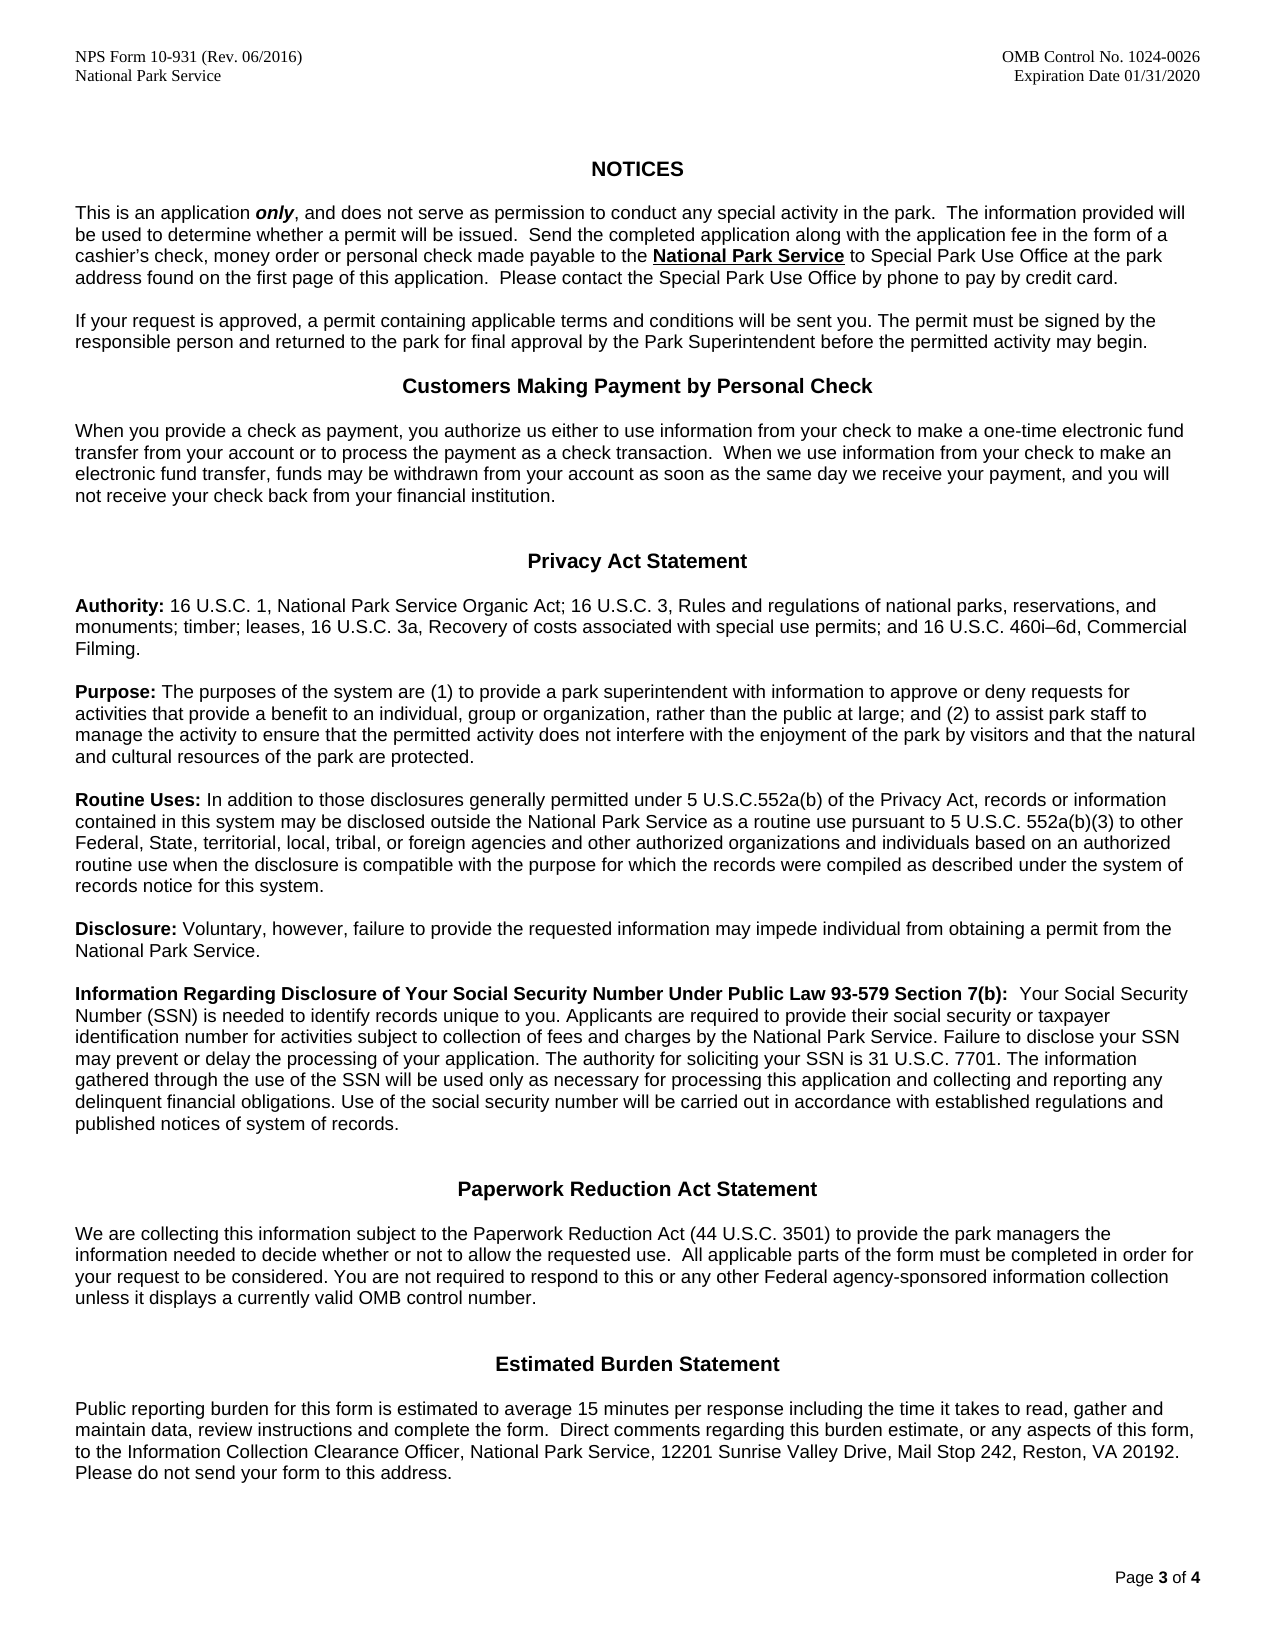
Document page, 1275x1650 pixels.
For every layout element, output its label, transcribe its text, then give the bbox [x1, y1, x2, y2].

text Information Regarding Disclosure of Your Social Security Number Under Public Law 93-579 Section 7(b): Your Social Security Number (SSN) is needed to identify records unique to you. Applicants are required to provide their social security or taxpayer identification number for activities subject to collection of fees and charges by the National Park Service. Failure to disclose your SSN may prevent or delay the processing of your application. The authority for soliciting your SSN is 31 U.S.C. 7701. The information gathered through the use of the SSN will be used only as necessary for processing this application and collecting and reporting any delinquent financial obligations. Use of the social security number will be carried out in accordance with established regulations and published notices of system of records. [75, 983, 1200, 1134]
text If your request is approved, a permit containing applicable terms and conditions will be sent you. The permit must be signed by the responsible person and returned to the park for final approval by the Park Superintendent before the permitted activity may begin. [75, 310, 1200, 353]
text Customers Making Payment by Personal Check [75, 374, 1200, 398]
text NOTICES [75, 156, 1200, 180]
text This is an application only, and does not serve as permission to conduct any special activity in the park. The information provided will be used to determine whether a permit will be issued. Send the completed application along with the application fee in the form of a cashier’s check, money order or personal check made payable to the National Park Service to Special Park Use Office at the park address found on the first page of this application. Please contact the Special Park Use Office by phone to pay by credit card. [75, 202, 1200, 288]
text Paperwork Reduction Act Statement [75, 1177, 1200, 1201]
text Authority: 16 U.S.C. 1, National Park Service Organic Act; 16 U.S.C. 3, Rules and regulations of national parks, reservations, and monuments; timber; leases, 16 U.S.C. 3a, Recovery of costs associated with special use permits; and 16 U.S.C. 460i–6d, Commercial Filming. [75, 595, 1200, 659]
text When you provide a check as payment, you authorize us either to use information from your check to make a one-time electronic fund transfer from your account or to process the payment as a check transaction. When we use information from your check to make an electronic fund transfer, funds may be withdrawn from your account as soon as the same day we receive your payment, and you will not receive your check back from your financial institution. [75, 420, 1200, 506]
text We are collecting this information subject to the Paperwork Reduction Act (44 U.S.C. 3501) to provide the park managers the information needed to decide whether or not to allow the requested use. All applicable parts of the form must be completed in order for your request to be considered. You are not required to respond to this or any other Federal agency-sponsored information collection unless it displays a currently valid OMB control number. [75, 1222, 1200, 1309]
text Purpose: The purposes of the system are (1) to provide a park superintendent with information to approve or deny requests for activities that provide a benefit to an individual, group or organization, rather than the public at large; and (2) to assist park staff to manage the activity to ensure that the permitted activity does not interfere with the enjoyment of the park by visitors and that the natural and cultural resources of the park are protected. [75, 681, 1200, 767]
text Public reporting burden for this form is estimated to average 15 minutes per response including the time it takes to read, gather and maintain data, review instructions and complete the form. Direct comments regarding this burden estimate, or any aspects of this form, to the Information Collection Clearance Officer, National Park Service, 12201 Sunrise Valley Drive, Mail Stop 242, Reston, VA 20192. Please do not send your form to this address. [75, 1397, 1200, 1484]
text Estimated Burden Statement [75, 1352, 1200, 1376]
text Privacy Act Statement [75, 549, 1200, 573]
text Routine Uses: In addition to those disclosures generally permitted under 5 U.S.C.552a(b) of the Privacy Act, records or information contained in this system may be disclosed outside the National Park Service as a routine use pursuant to 5 U.S.C. 552a(b)(3) to other Federal, State, territorial, local, tribal, or foreign agencies and other authorized organizations and individuals based on an authorized routine use when the disclosure is compatible with the purpose for which the records were compiled as described under the system of records notice for this system. [75, 789, 1200, 897]
text Disclosure: Voluntary, however, failure to provide the requested information may impede individual from obtaining a permit from the National Park Service. [75, 918, 1200, 961]
